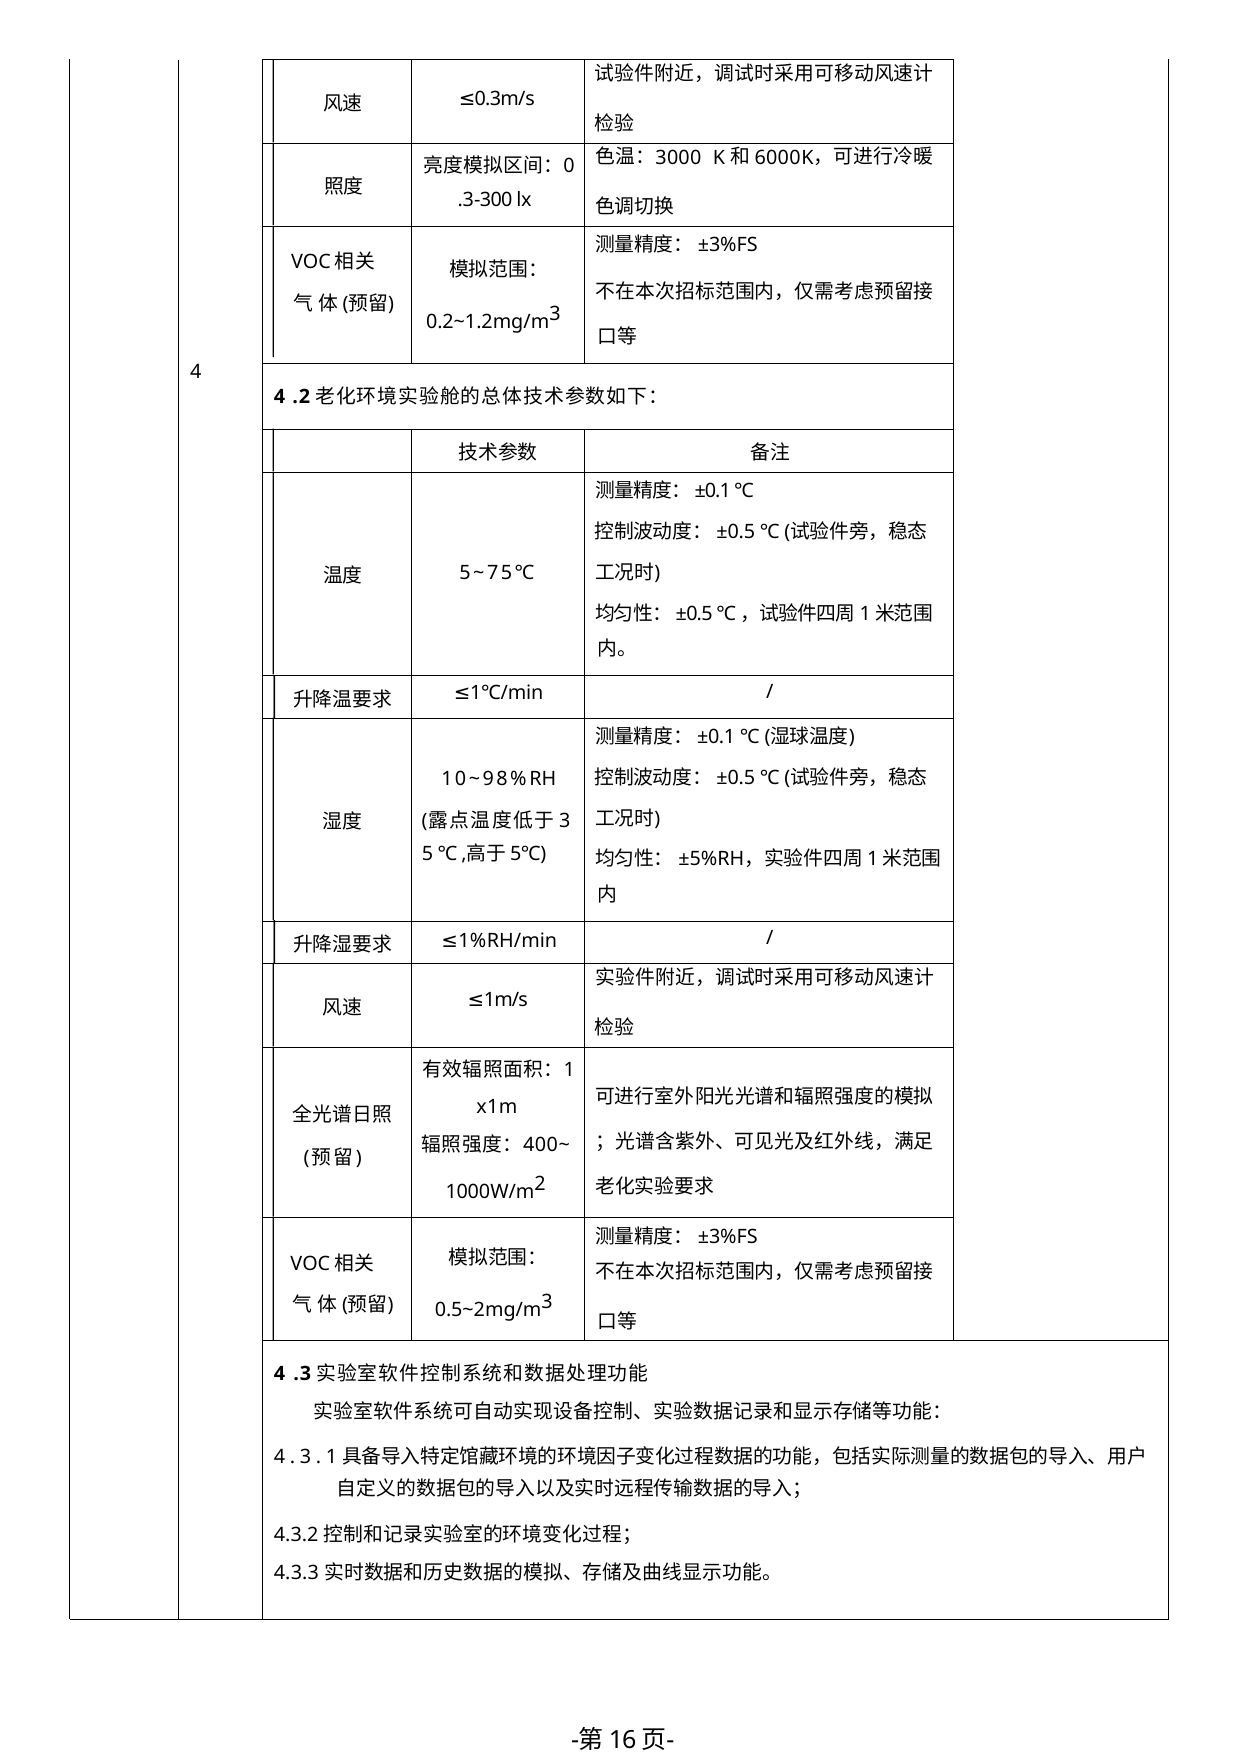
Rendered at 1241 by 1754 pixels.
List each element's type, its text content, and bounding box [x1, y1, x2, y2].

table_cell 色温：3000 K 和6000K，可进行冷暖 色调切换 [585, 144, 953, 226]
table_cell 4 .2老化环境实验舱的总体技术参数如下： [263, 364, 953, 429]
table_cell [263, 430, 272, 472]
table_cell ≤1%RH/min [412, 922, 584, 963]
table_cell 备注 [585, 430, 953, 472]
table_header [954, 59, 1168, 363]
table_cell ≤1m/s [412, 964, 584, 1047]
table_cell 测量精度： ±3%FS 不在本次招标范围内，仅需考虑预留接 口等 [585, 227, 953, 363]
table_header 试验件附近，调试时采用可移动风速计 检验 [585, 60, 953, 143]
table_cell 5~75℃ [412, 473, 584, 675]
table_cell 全光谱日照 (预留) [274, 1048, 411, 1217]
table_cell 技术参数 [412, 430, 584, 472]
table_cell 模拟范围： 0.2~1.2mg/m3 [412, 227, 584, 363]
table_cell 10~98%RH (露点温度低于3 5 ℃ ,高于5℃) [412, 719, 584, 921]
table_cell [954, 363, 1168, 1340]
table_header 风速 [274, 60, 411, 143]
table_cell 升降湿要求 [275, 922, 411, 963]
table_cell 测量精度： ±0.1 ℃ 控制波动度： ±0.5 ℃ (试验件旁，稳态 工况时) 均匀性： ±0.5 ℃ ，试验件四周1米范围 内。 [585, 473, 953, 675]
table_header 4 [179, 59, 262, 1619]
table_cell VOC相关气 体 (预留) [263, 227, 411, 363]
table_cell 温度 [274, 473, 411, 675]
table_cell 湿度 [274, 719, 411, 921]
table_cell ≤1℃/min [412, 676, 584, 718]
table_cell 测量精度： ±3%FS 不在本次招标范围内，仅需考虑预留接 口等 [585, 1218, 953, 1340]
table_cell 4 .3实验室软件控制系统和数据处理功能 实验室软件系统可自动实现设备控制、实验数据记录和显示存储等功能： 4 . 3 . 1 具备导入特定馆藏环境的环境因子变化过程数据的功能，包括实际测量的数据包的导入、用户 自定义的数据包的导入以及实时远程传输数据的导入； 4.3.2 控制和记录实验室的环境变化过程； 4.3.3 实时数据和历史数据的模拟、存储及曲线显示功能。 [263, 1341, 1168, 1619]
table_cell 有效辐照面积：1 x1m 辐照强度：400~ 1000W/m2 [412, 1048, 584, 1217]
table_cell 亮度模拟区间：0 .3-300 lx [412, 144, 584, 226]
table_cell / [585, 676, 953, 718]
table_cell 实验件附近，调试时采用可移动风速计 检验 [585, 964, 953, 1047]
table_cell 升降温要求 [275, 676, 411, 718]
table_cell [274, 430, 411, 472]
table_header ≤0.3m/s [412, 60, 584, 143]
table_cell VOC相关气 体 (预留) [274, 1218, 411, 1340]
table_cell 风速 [274, 964, 411, 1047]
table_cell / [585, 922, 953, 963]
table_cell 可进行室外阳光光谱和辐照强度的模拟 ；光谱含紫外、可见光及红外线，满足 老化实验要求 [585, 1048, 953, 1217]
table_cell 测量精度： ±0.1 ℃ (湿球温度) 控制波动度： ±0.5 ℃ (试验件旁，稳态 工况时) 均匀性： ±5%RH，实验件四周1米范围 内 [585, 719, 953, 921]
table_header [70, 59, 178, 1619]
table_cell 模拟范围： 0.5~2mg/m3 [412, 1218, 584, 1340]
table_cell 照度 [274, 144, 411, 226]
